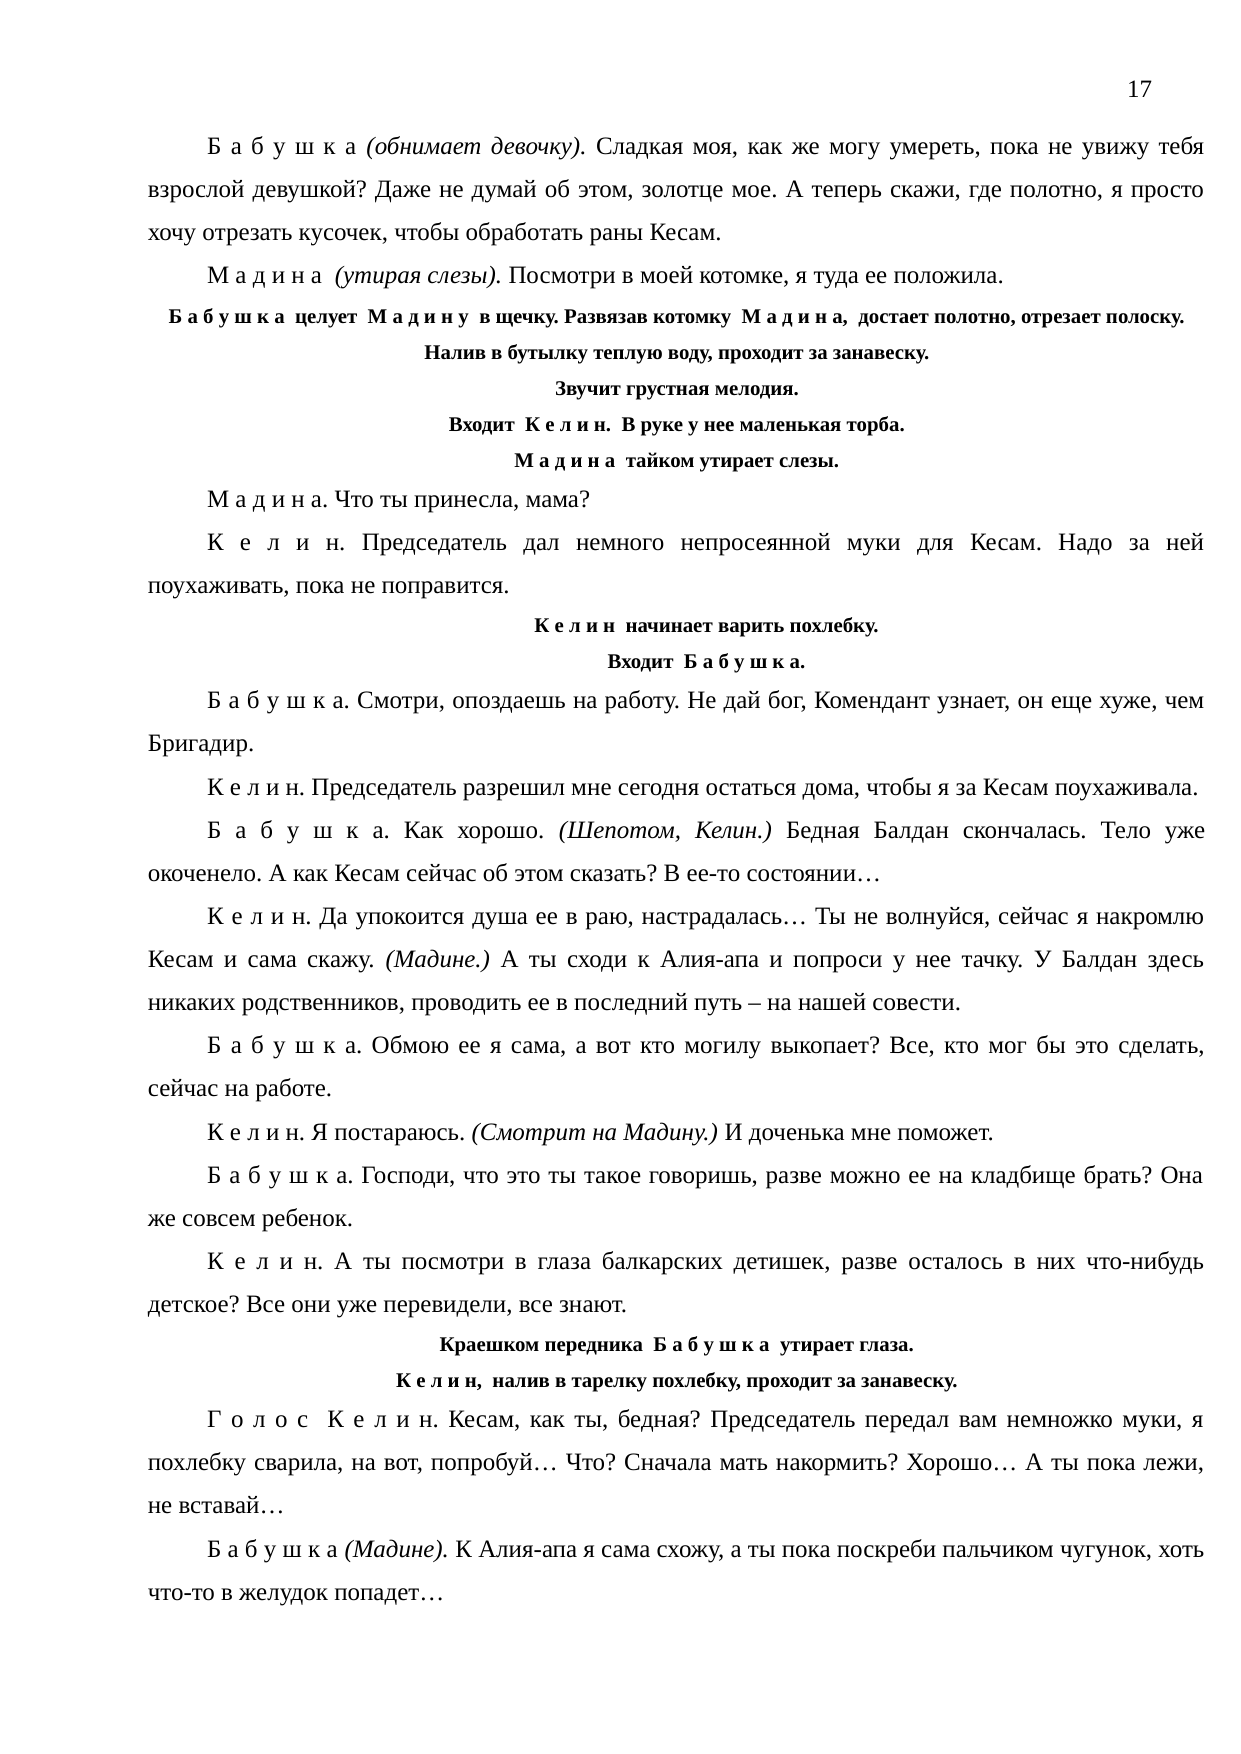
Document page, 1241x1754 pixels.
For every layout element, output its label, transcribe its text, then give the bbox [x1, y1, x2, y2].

text М а д и н а (утирая слезы). Посмотри в моей котомке, я туда ее положила. [148, 261, 1206, 289]
text Звучит грустная мелодия. [148, 376, 1206, 400]
text Б а б у ш к а (обнимает девочку). Сладкая моя, как же могу умереть, пока не увижу тебя взрослой девушкой? Даже не думай об этом, золотце мое. А теперь скажи, где полотно, я просто хочу отрезать кусочек, чтобы обработать раны Кесам. [148, 131, 1206, 246]
text Б а б у ш к а. Как хорошо. (Шепотом, Келин.) Бедная Балдан скончалась. Тело уже окоченело. А как Кесам сейчас об этом сказать? В ее-то состоянии… [148, 815, 1206, 887]
text М а д и н а тайком утирает слезы. [148, 448, 1206, 472]
text Б а б у ш к а. Смотри, опоздаешь на работу. Не дай бог, Комендант узнает, он еще хуже, чем Бригадир. [148, 685, 1206, 757]
text Б а б у ш к а. Господи, что это ты такое говоришь, разве можно ее на кладбище брать? Она же совсем ребенок. [148, 1160, 1206, 1232]
text К е л и н. Председатель дал немного непросеянной муки для Кесам. Надо за ней поухаживать, пока не поправится. [148, 527, 1206, 599]
text Б а б у ш к а целует М а д и н у в щечку. Развязав котомку М а д и н а, достает полотно, отрезает полоску. Налив в бутылку теплую воду, проходит за занавеску. [148, 304, 1206, 364]
text Б а б у ш к а (Мадине). К Алия-апа я сама схожу, а ты пока поскреби пальчиком чугунок, хоть что-то в желудок попадет… [148, 1534, 1206, 1606]
text Входит К е л и н. В руке у нее маленькая торба. [148, 412, 1206, 436]
text К е л и н, налив в тарелку похлебку, проходит за занавеску. [148, 1368, 1206, 1392]
text К е л и н. Да упокоится душа ее в раю, настрадалась… Ты не волнуйся, сейчас я накромлю Кесам и сама скажу. (Мадине.) А ты сходи к Алия-апа и попроси у нее тачку. У Балдан здесь никаких родственников, проводить ее в последний путь – на нашей совести. [148, 901, 1206, 1016]
text Краешком передника Б а б у ш к а утирает глаза. [148, 1332, 1206, 1356]
text К е л и н начинает варить похлебку. [148, 613, 1206, 637]
text М а д и н а. Что ты принесла, мама? [148, 484, 1206, 513]
text К е л и н. А ты посмотри в глаза балкарских детишек, разве осталось в них что-нибудь детское? Все они уже перевидели, все знают. [148, 1246, 1206, 1318]
text К е л и н. Председатель разрешил мне сегодня остаться дома, чтобы я за Кесам поухаживала. [148, 772, 1206, 800]
text Б а б у ш к а. Обмою ее я сама, а вот кто могилу выкопает? Все, кто мог бы это сделать, сейчас на работе. [148, 1030, 1206, 1102]
text К е л и н. Я постараюсь. (Смотрит на Мадину.) И доченька мне поможет. [148, 1117, 1206, 1145]
text Входит Б а б у ш к а. [148, 649, 1206, 673]
text Г о л о с К е л и н. Кесам, как ты, бедная? Председатель передал вам немножко муки, я похлебку сварила, на вот, попробуй… Что? Сначала мать накормить? Хорошо… А ты пока лежи, не вставай… [148, 1404, 1206, 1519]
